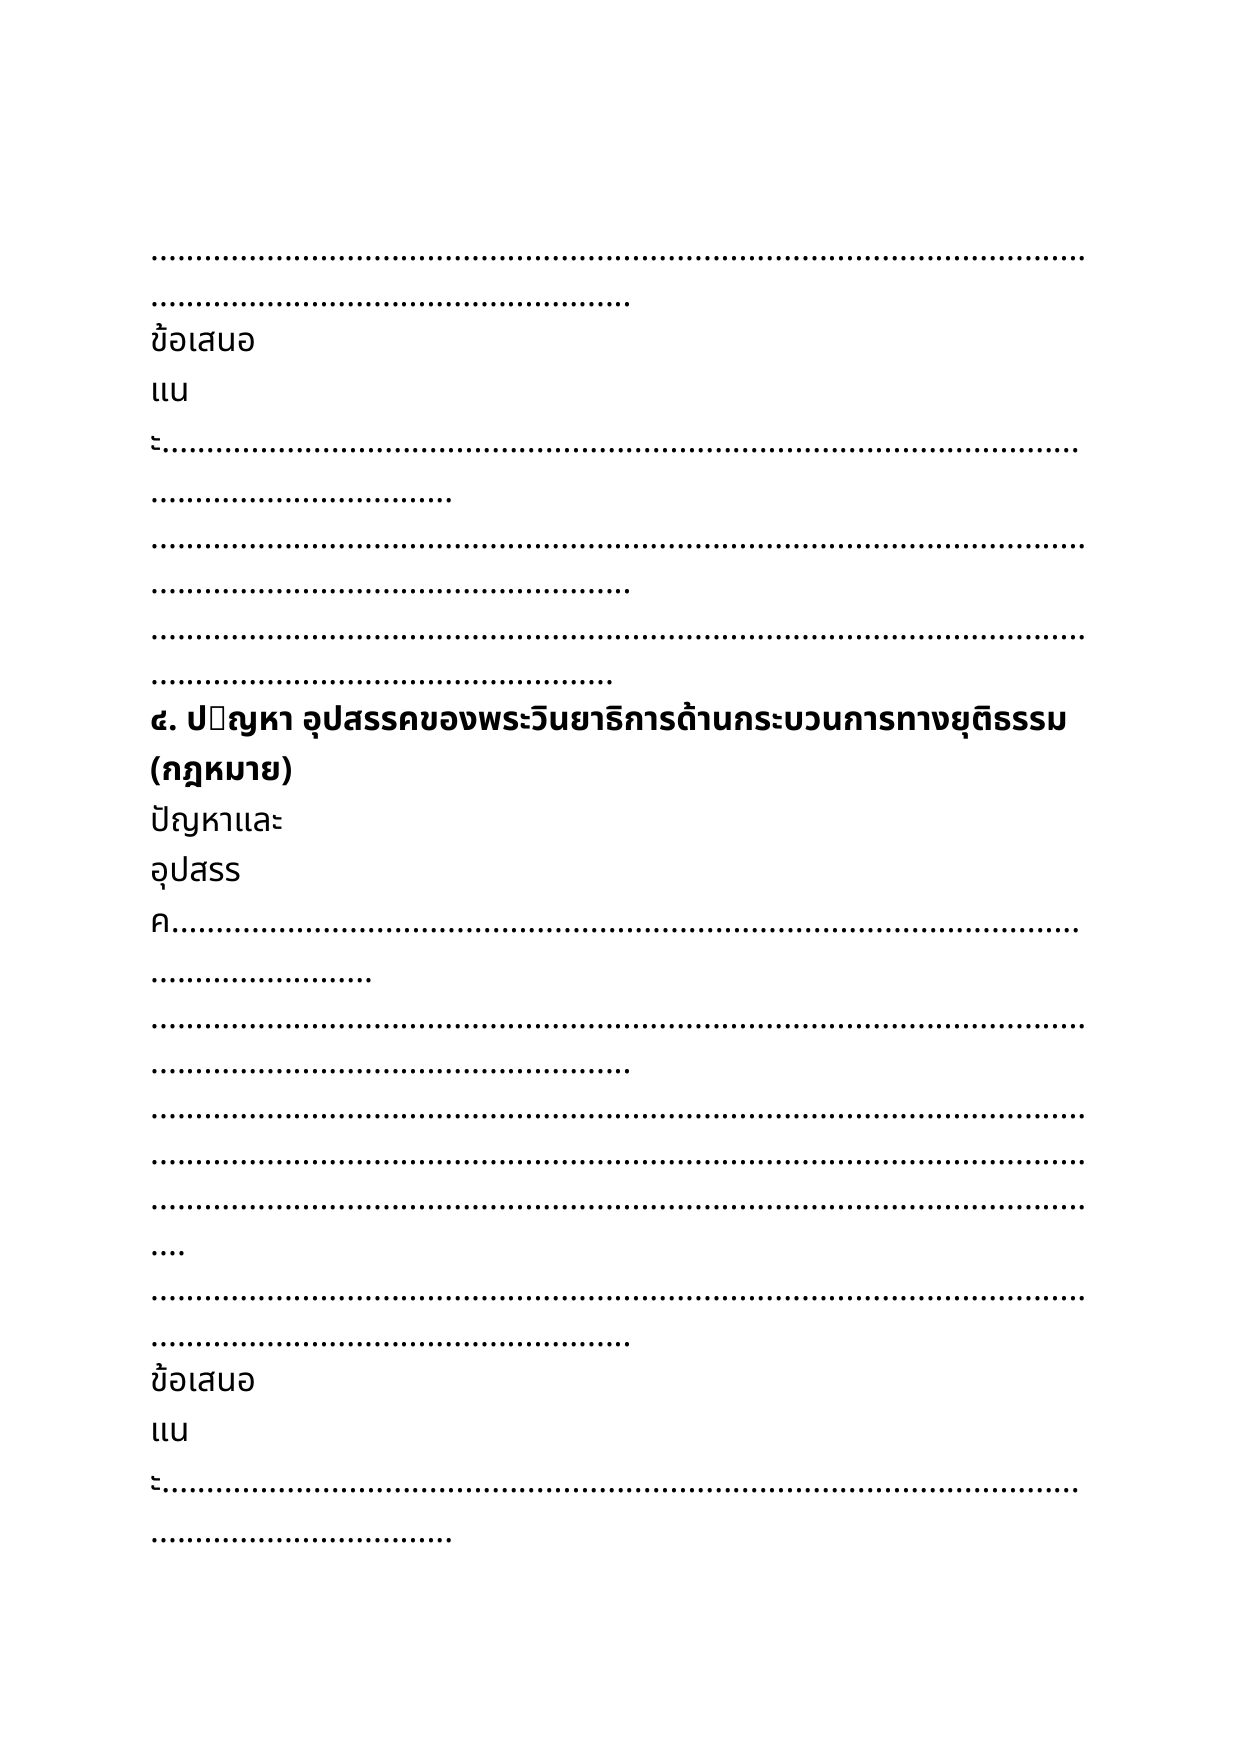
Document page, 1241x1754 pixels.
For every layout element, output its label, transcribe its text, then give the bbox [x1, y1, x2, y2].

text ข้อเสนอแนะ......................................................................................................................................... [150, 1356, 1090, 1553]
text ปัญหาและอุปสรรค............................................................................................................................... [150, 796, 1090, 992]
text ๔. ปญหา อุปสรรคของพระวินยาธิการด้านกระบวนการทางยุติธรรม (กฎหมาย) [150, 694, 1090, 796]
text ............................................................................................................................................................. [150, 603, 1090, 694]
text ข้อเสนอแนะ......................................................................................................................................... [150, 316, 1090, 513]
